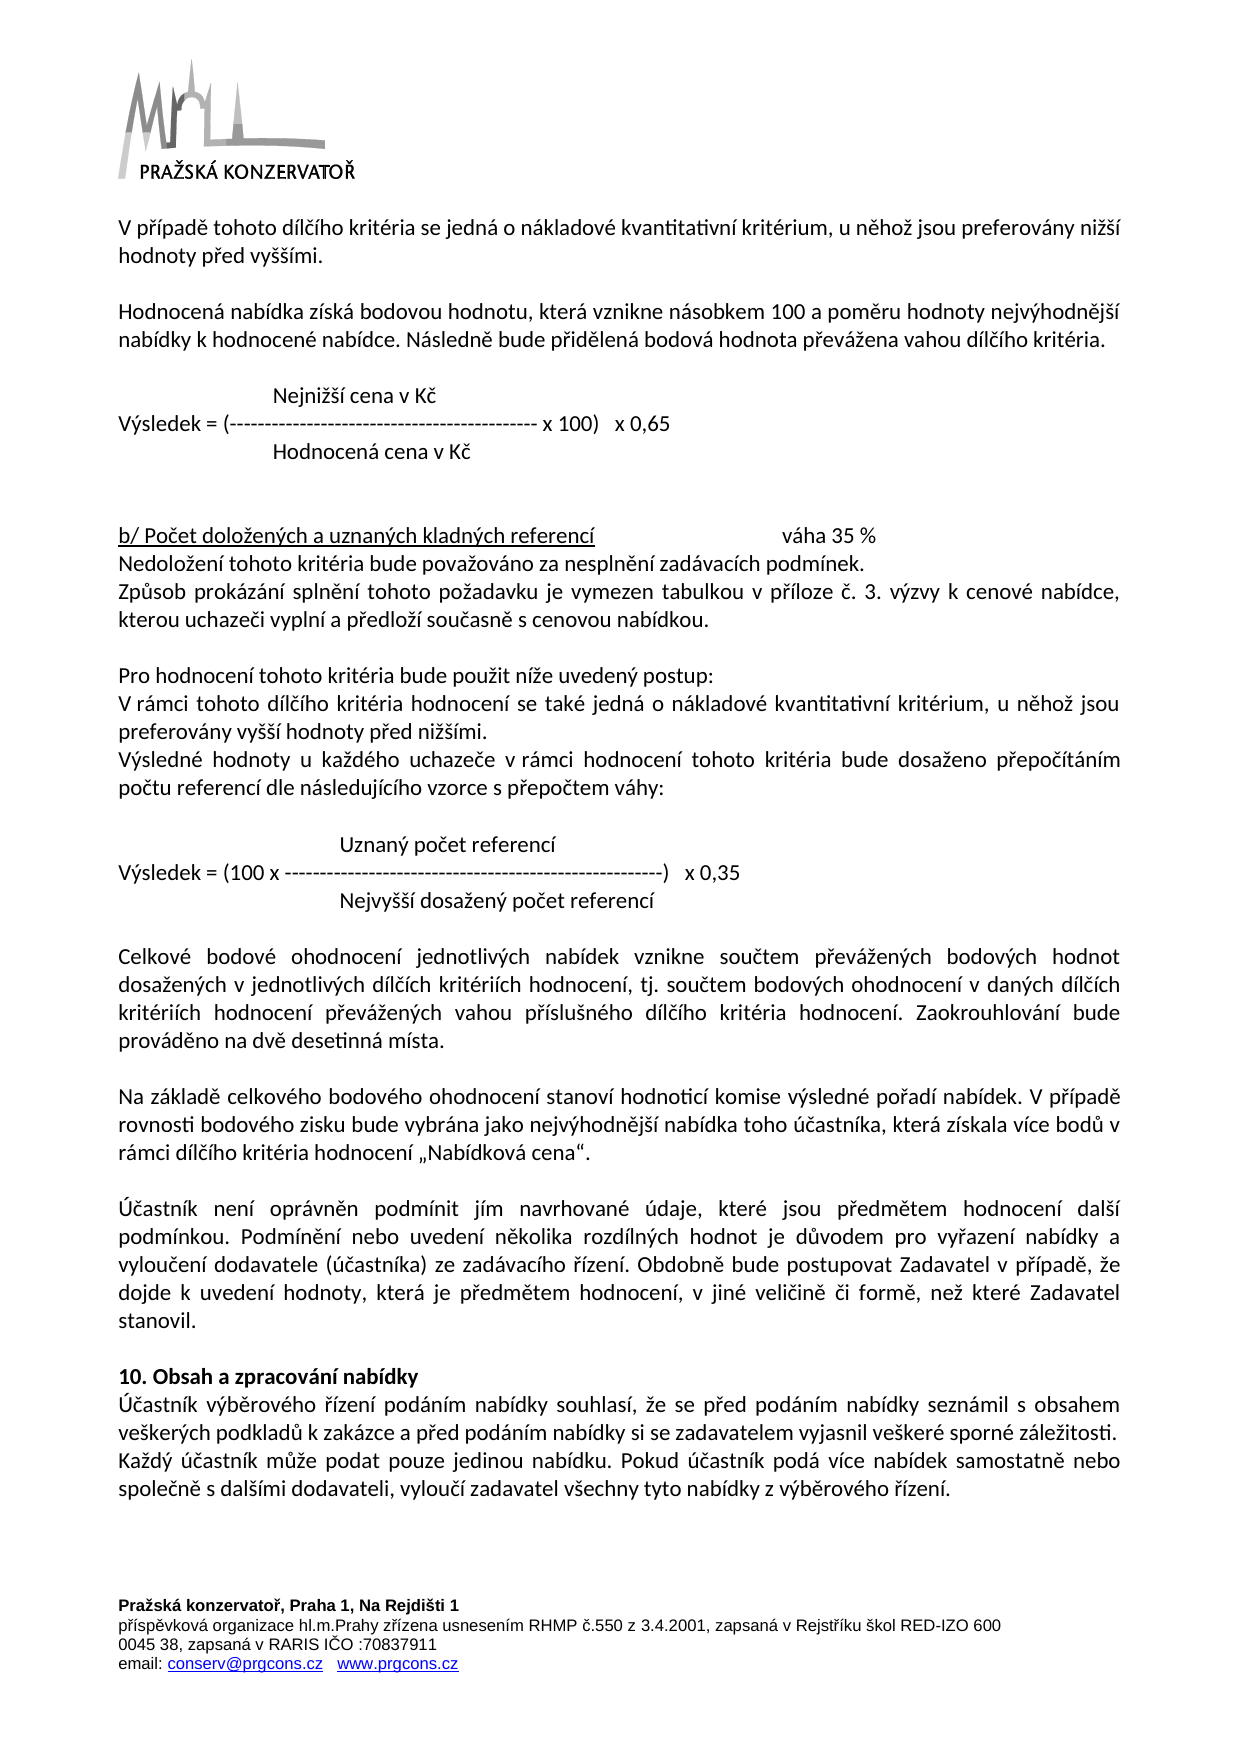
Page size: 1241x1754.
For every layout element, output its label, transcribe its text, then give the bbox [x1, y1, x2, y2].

text Uznaný počet referencí [118, 830, 1122, 858]
text 10. Obsah a zpracování nabídky [118, 1362, 1122, 1390]
text Hodnocená cena v Kč [118, 437, 1122, 465]
text Výsledné hodnoty u každého uchazeče v rámci hodnocení tohoto kritéria bude dosaženo přepočítáním počtu referencí dle následujícího vzorce s přepočtem váhy: [118, 745, 1122, 801]
text Celkové bodové ohodnocení jednotlivých nabídek vznikne součtem převážených bodových hodnot dosažených v jednotlivých dílčích kritériích hodnocení, tj. součtem bodových ohodnocení v daných dílčích kritériích hodnocení převážených vahou příslušného dílčího kritéria hodnocení. Zaokrouhlování bude prováděno na dvě desetinná místa. [118, 942, 1122, 1054]
text Výsledek = (100 x ------------------------------------------------------) x 0,35 [118, 858, 1122, 886]
text b/ Počet doložených a uznaných kladných referencí váha 35 % [118, 521, 1122, 549]
text Každý účastník může podat pouze jedinou nabídku. Pokud účastník podá více nabídek samostatně nebo společně s dalšími dodavateli, vyloučí zadavatel všechny tyto nabídky z výběrového řízení. [118, 1446, 1122, 1502]
text Účastník není oprávněn podmínit jím navrhované údaje, které jsou předmětem hodnocení další podmínkou. Podmínění nebo uvedení několika rozdílných hodnot je důvodem pro vyřazení nabídky a vyloučení dodavatele (účastníka) ze zadávacího řízení. Obdobně bude postupovat Zadavatel v případě, že dojde k uvedení hodnoty, která je předmětem hodnocení, v jiné veličině či formě, než které Zadavatel stanovil. [118, 1194, 1122, 1334]
text Hodnocená nabídka získá bodovou hodnotu, která vznikne násobkem 100 a poměru hodnoty nejvýhodnější nabídky k hodnocené nabídce. Následně bude přidělená bodová hodnota převážena vahou dílčího kritéria. [118, 297, 1122, 353]
text Nejnižší cena v Kč [118, 381, 1122, 409]
text Pro hodnocení tohoto kritéria bude použit níže uvedený postup: [118, 661, 1122, 689]
text V rámci tohoto dílčího kritéria hodnocení se také jedná o nákladové kvantitativní kritérium, u něhož jsou preferovány vyšší hodnoty před nižšími. [118, 689, 1122, 745]
text Nedoložení tohoto kritéria bude považováno za nesplnění zadávacích podmínek. [118, 549, 1122, 577]
text V případě tohoto dílčího kritéria se jedná o nákladové kvantitativní kritérium, u něhož jsou preferovány nižší hodnoty před vyššími. [118, 213, 1122, 269]
text Způsob prokázání splnění tohoto požadavku je vymezen tabulkou v příloze č. 3. výzvy k cenové nabídce, kterou uchazeči vyplní a předloží současně s cenovou nabídkou. [118, 577, 1122, 633]
text Na základě celkového bodového ohodnocení stanoví hodnoticí komise výsledné pořadí nabídek. V případě rovnosti bodového zisku bude vybrána jako nejvýhodnější nabídka toho účastníka, která získala více bodů v rámci dílčího kritéria hodnocení „Nabídková cena“. [118, 1082, 1122, 1166]
text Účastník výběrového řízení podáním nabídky souhlasí, že se před podáním nabídky seznámil s obsahem veškerých podkladů k zakázce a před podáním nabídky si se zadavatelem vyjasnil veškeré sporné záležitosti. [118, 1390, 1122, 1446]
text Výsledek = (-------------------------------------------- x 100) x 0,65 [118, 409, 1122, 437]
text Nejvyšší dosažený počet referencí [118, 886, 1122, 914]
